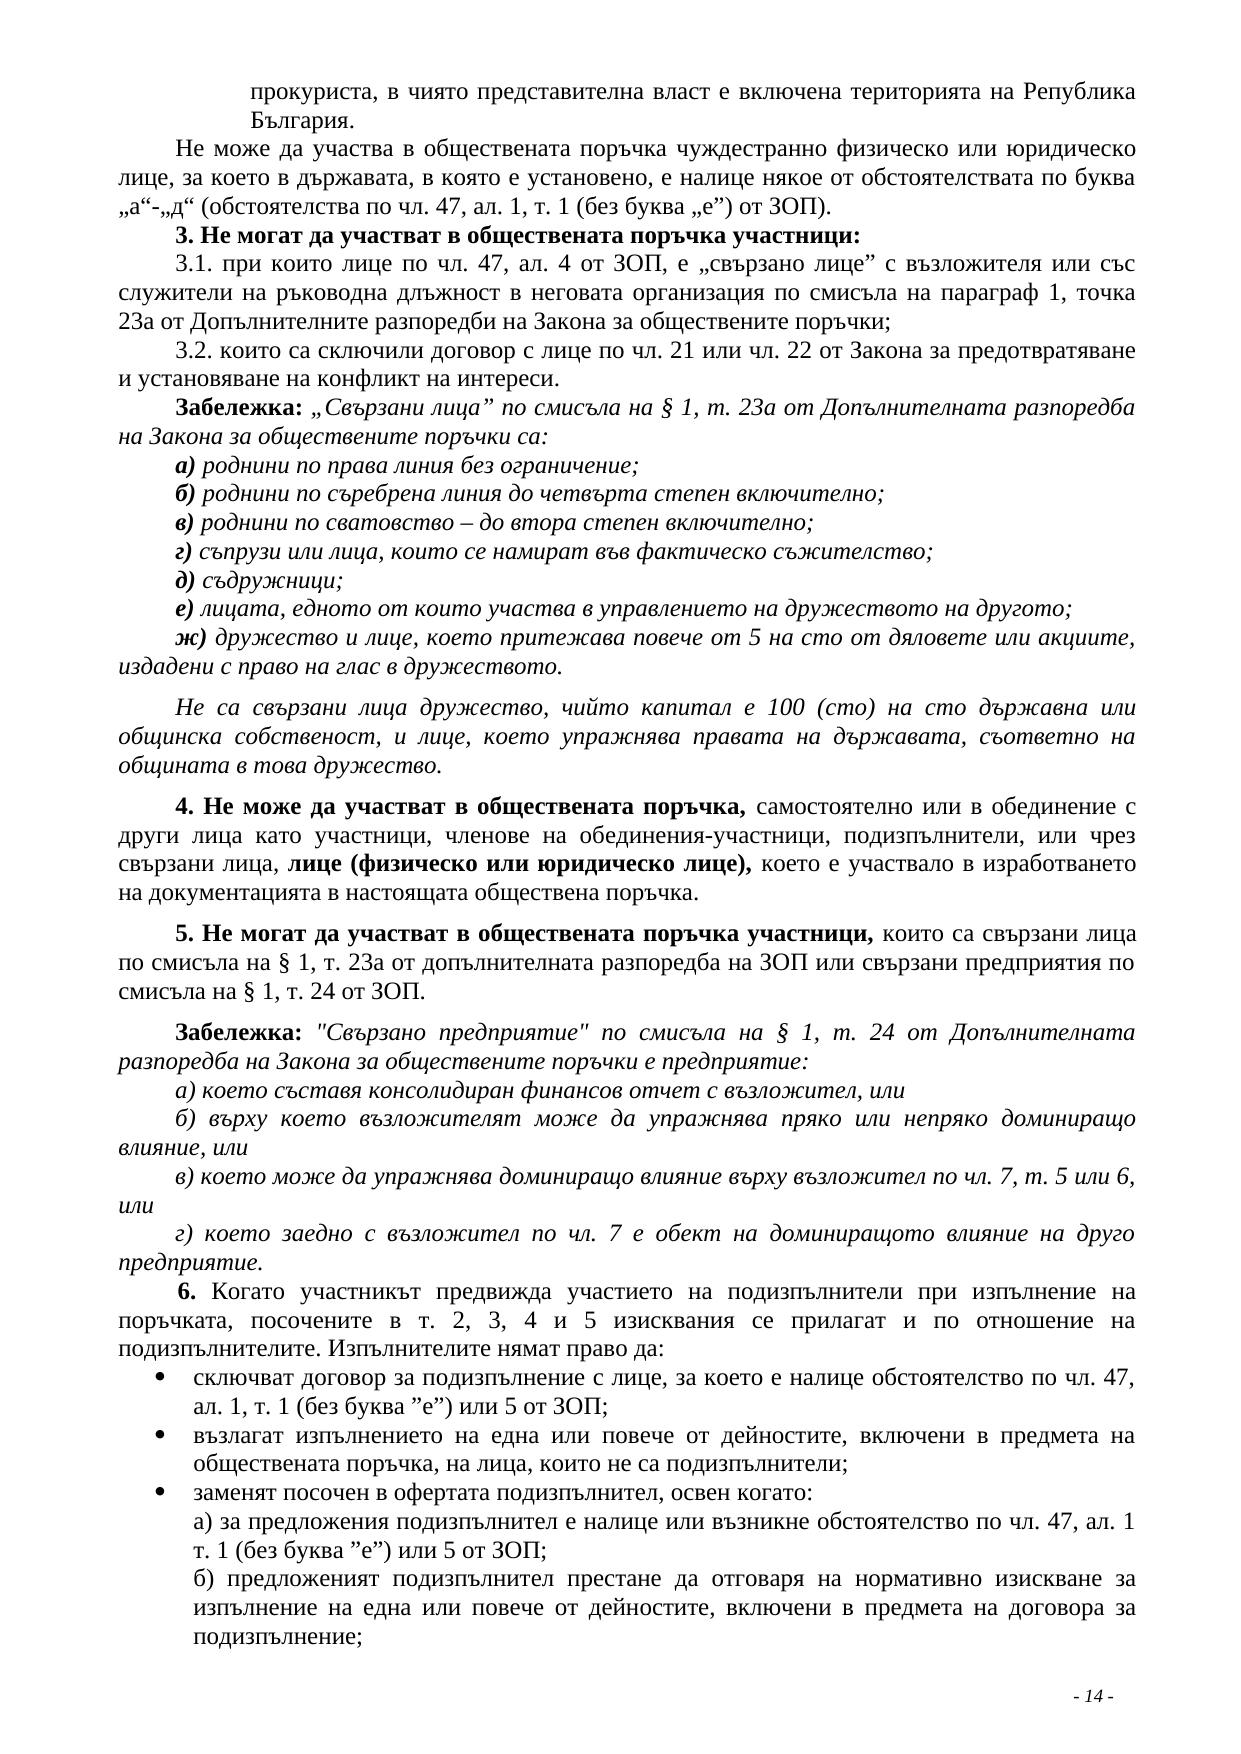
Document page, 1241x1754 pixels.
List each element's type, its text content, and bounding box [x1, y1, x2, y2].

text в) което може да упражнява доминиращо влияние върху възложител по чл. 7, т. 5 или 6, или [118, 1161, 1137, 1218]
text а) роднини по права линия без ограничение; [118, 450, 1137, 478]
text 3. Не могат да участват в обществената поръчка участници: [118, 220, 1137, 248]
list заменят посочен в офертата подизпълнител, освен когато: [156, 1477, 1137, 1506]
text 3.2. които са сключили договор с лице по чл. 21 или чл. 22 от Закона за предотвратяване и установяване на конфликт на интереси. [118, 335, 1137, 392]
list възлагат изпълнението на една или повече от дейностите, включени в предмета на обществената поръчка, на лица, които не са подизпълнители; [156, 1420, 1137, 1477]
text е) лицата, едното от които участва в управлението на дружеството на другото; [118, 593, 1137, 622]
text б) предложеният подизпълнител престане да отговаря на нормативно изискване за изпълнение на една или повече от дейностите, включени в предмета на договора за подизпълнение; [193, 1563, 1137, 1650]
text г) което заедно с възложител по чл. 7 е обект на доминиращото влияние на друго предприятие. [118, 1218, 1137, 1276]
text ж) дружество и лице, което притежава повече от 5 на сто от дяловете или акциите, издадени с право на глас в дружеството. [118, 622, 1137, 680]
text 5. Не могат да участват в обществената поръчка участници, които са свързани лица по смисъла на § 1, т. 23а от допълнителната разпоредба на ЗОП или свързани предприятия по смисъла на § 1, т. 24 от ЗОП. [118, 918, 1137, 1005]
text б) роднини по съребрена линия до четвърта степен включително; [118, 478, 1137, 507]
text 4. Не може да участват в обществената поръчка, самостоятелно или в обединение с други лица като участници, членове на обединения-участници, подизпълнители, или чрез свързани лица, лице (физическо или юридическо лице), което е участвало в изработването на документацията в настоящата обществена поръчка. [118, 791, 1137, 906]
text Не са свързани лица дружество, чийто капитал е 100 (сто) на сто държавна или общинска собственост, и лице, което упражнява правата на държавата, съответно на общината в това дружество. [118, 692, 1137, 778]
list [213, 76, 1137, 133]
text а) което съставя консолидиран финансов отчет с възложител, или [118, 1075, 1137, 1103]
text 6. Когато участникът предвижда участието на подизпълнители при изпълнение на поръчката, посочените в т. 2, 3, 4 и 5 изисквания се прилагат и по отношение на подизпълнителите. Изпълнителите нямат право да: [118, 1276, 1137, 1362]
list сключват договор за подизпълнение с лице, за което е налице обстоятелство по чл. 47, ал. 1, т. 1 (без буква ”е”) или 5 от ЗОП; [156, 1362, 1137, 1420]
text 3.1. при които лице по чл. 47, ал. 4 от ЗОП, е „свързано лице” с възложителя или със служители на ръководна длъжност в неговата организация по смисъла на параграф 1, точка 23а от Допълнителните разпоредби на Закона за обществените поръчки; [118, 248, 1137, 335]
text в) роднини по сватовство – до втора степен включително; [118, 507, 1137, 536]
text б) върху което възложителят може да упражнява пряко или непряко доминиращо влияние, или [118, 1103, 1137, 1161]
text а) за предложения подизпълнител е налице или възникне обстоятелство по чл. 47, ал. 1 т. 1 (без буква ”е”) или 5 от ЗОП; [193, 1506, 1137, 1563]
text Не може да участва в обществената поръчка чуждестранно физическо или юридическо лице, за което в държавата, в която е установено, е налице някое от обстоятелствата по буква „а“-„д“ (обстоятелства по чл. 47, ал. 1, т. 1 (без буква „е”) от ЗОП). [118, 133, 1137, 220]
text д) съдружници; [118, 565, 1137, 593]
text Забележка: "Свързано предприятие" по смисъла на § 1, т. 24 от Допълнителната разпоредба на Закона за обществените поръчки е предприятие: [118, 1017, 1137, 1075]
text Забележка: „Свързани лица” по смисъла на § 1, т. 23а от Допълнителната разпоредба на Закона за обществените поръчки са: [118, 392, 1137, 450]
text г) съпрузи или лица, които се намират във фактическо съжителство; [118, 536, 1137, 565]
